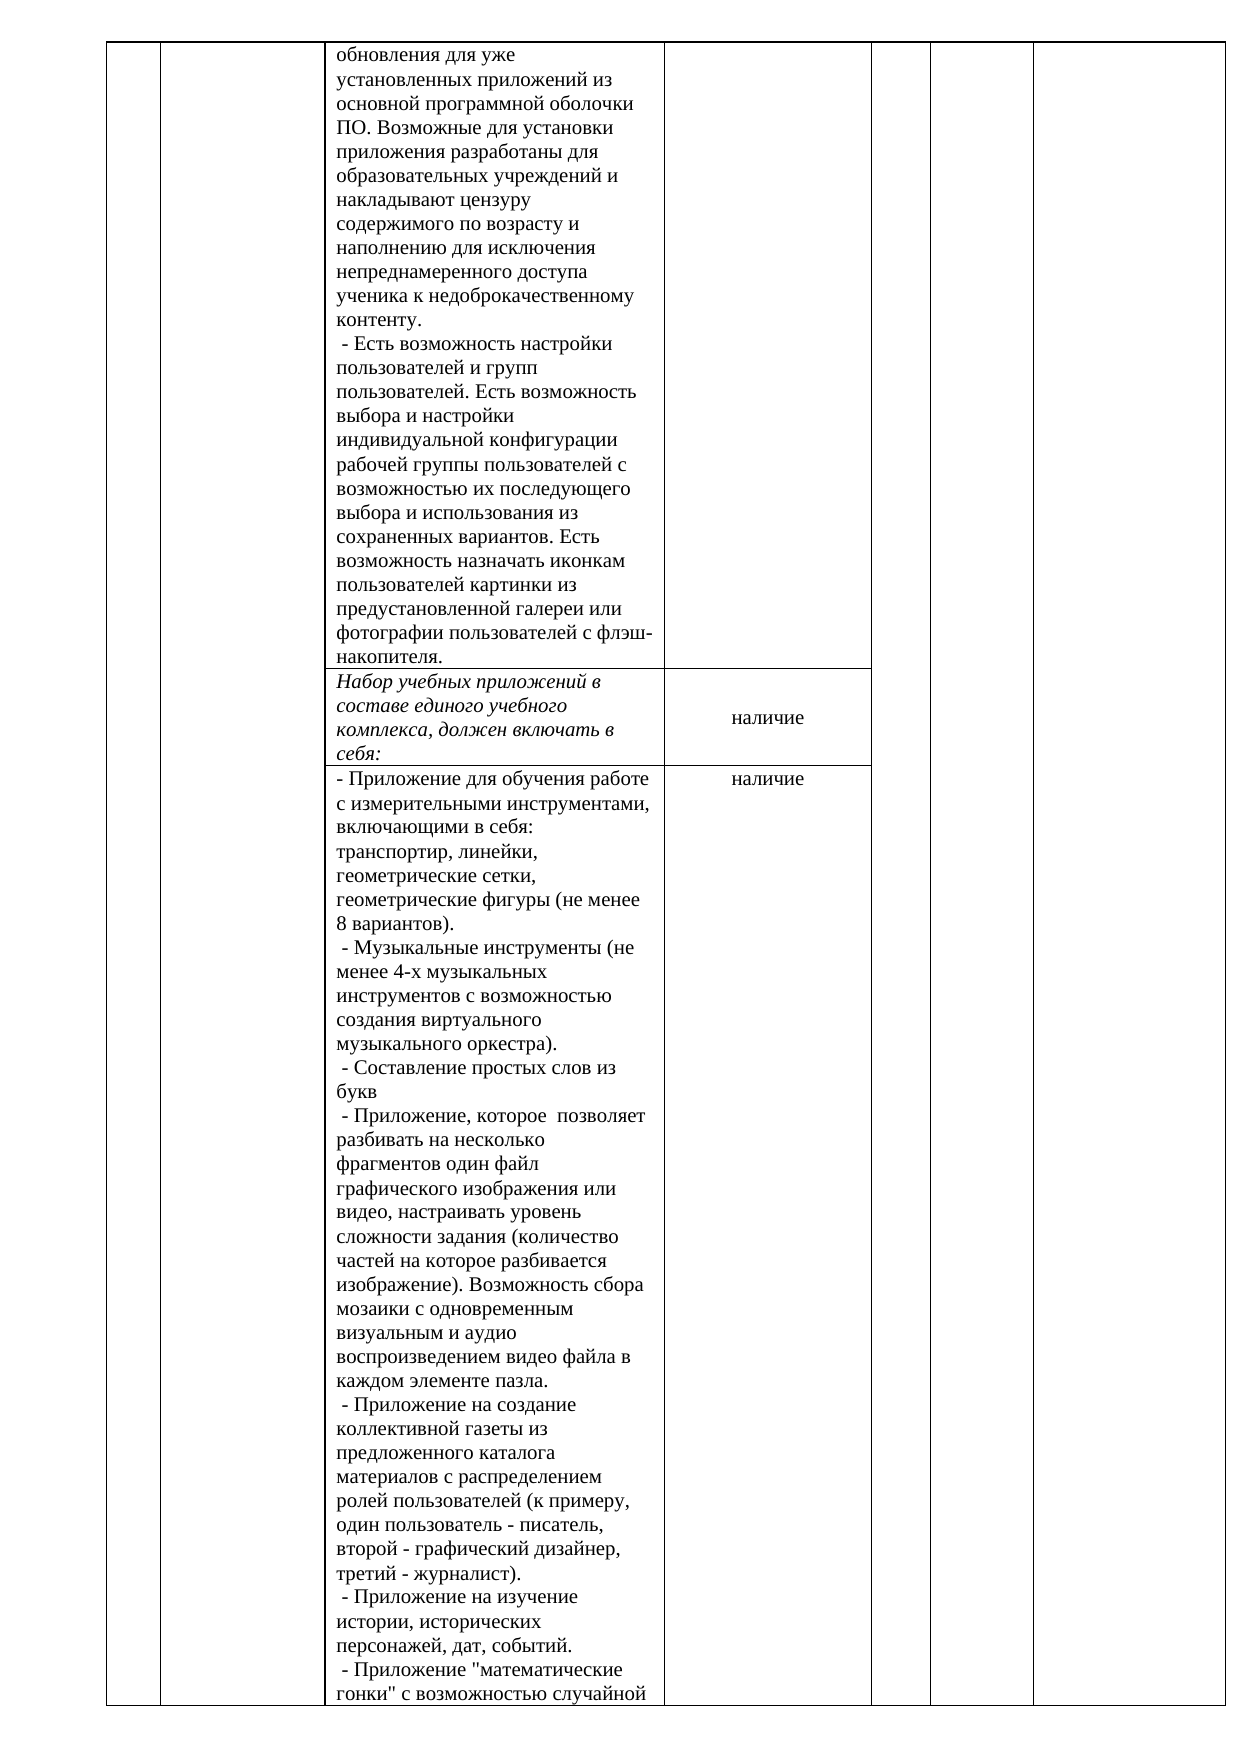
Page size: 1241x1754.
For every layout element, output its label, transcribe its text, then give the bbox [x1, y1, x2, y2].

table_cell наличие [665, 669, 871, 765]
table_cell Набор учебных приложений в составе единого учебного комплекса, должен включать в себя: [326, 669, 664, 765]
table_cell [326, 766, 664, 1705]
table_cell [326, 43, 664, 668]
table_cell наличие [665, 766, 871, 1705]
table_cell [665, 43, 871, 668]
